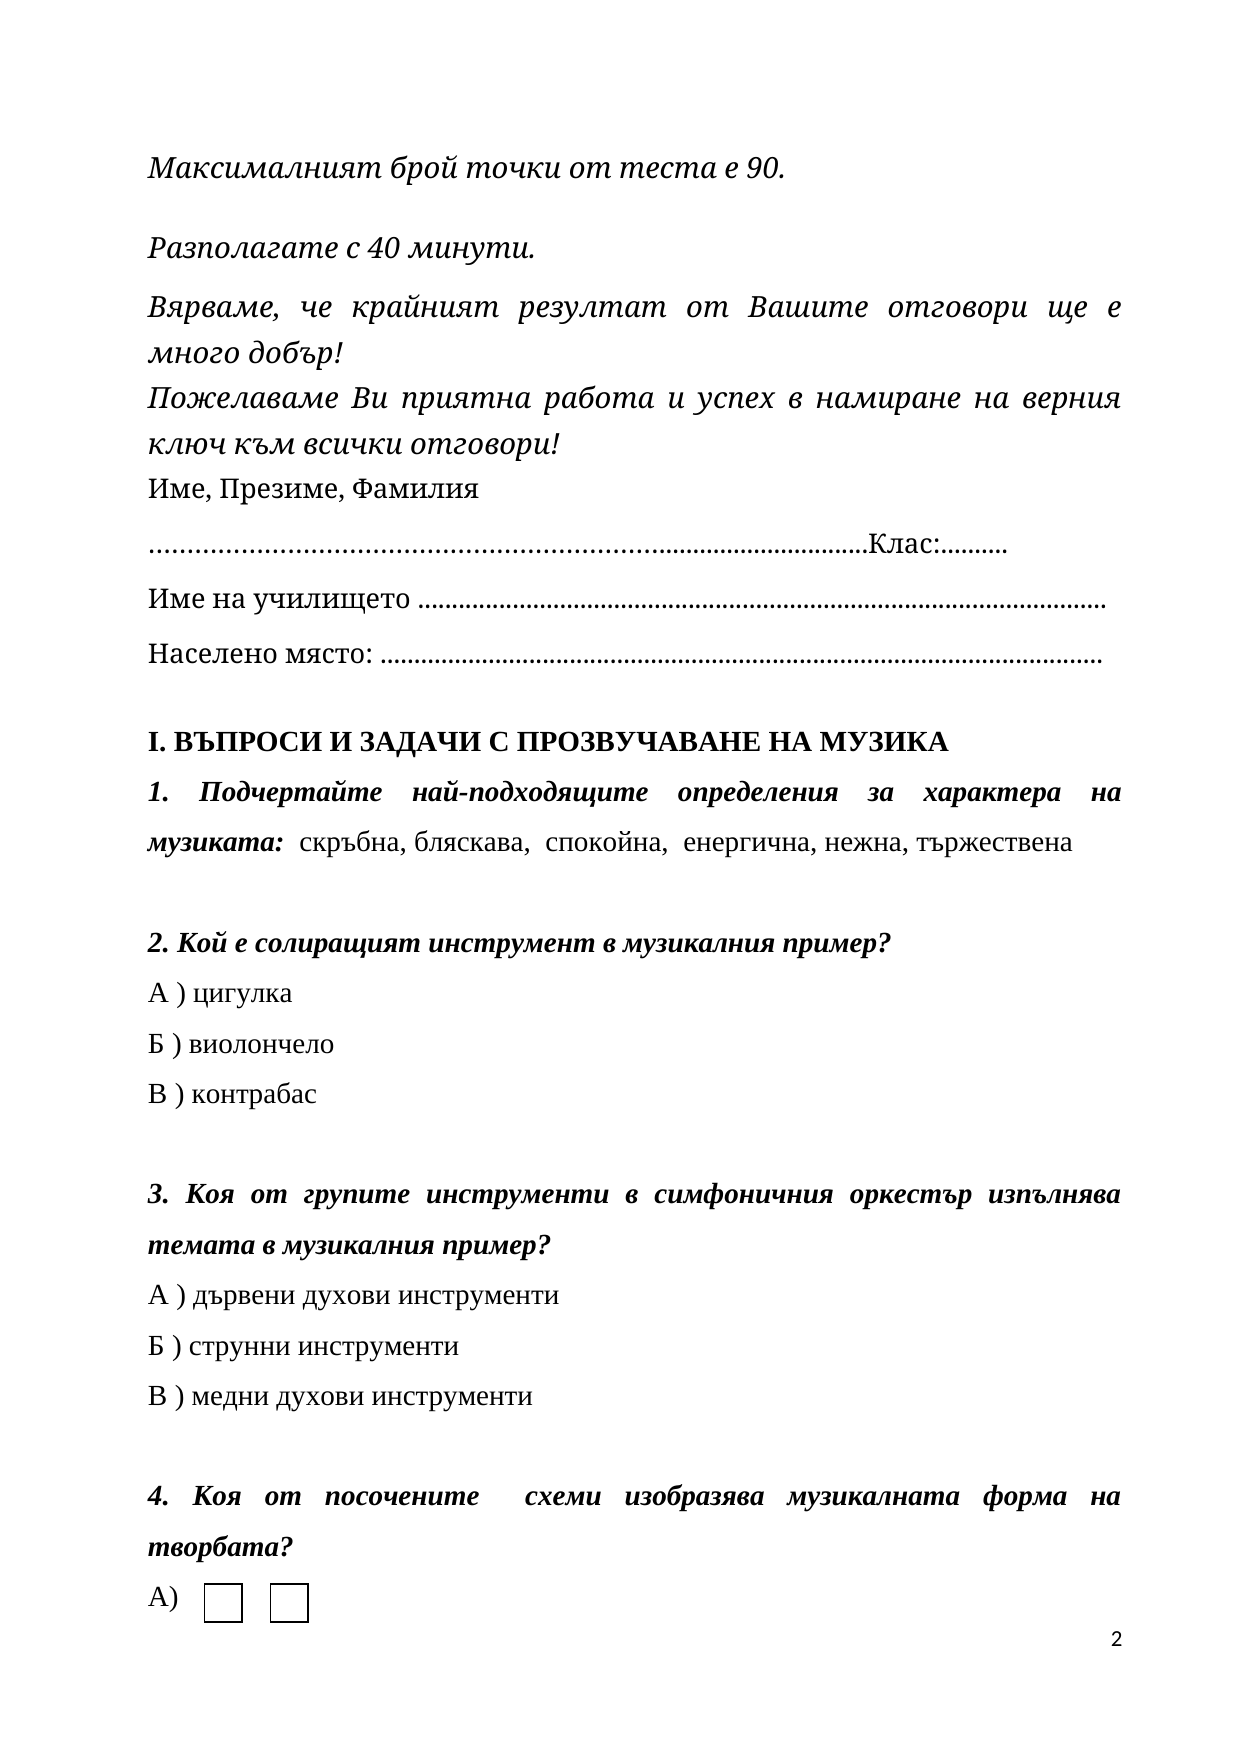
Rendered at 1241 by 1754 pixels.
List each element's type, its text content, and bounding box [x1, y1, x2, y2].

text Име на училището ...................................................................................................... [148, 580, 1122, 617]
text Пожелаваме Ви приятна работа и успех в намиране на верния ключ към всички отговори! [148, 378, 1122, 463]
text 2. Кой е солиращият инструмент в музикалния пример? [148, 925, 1122, 959]
text 1. Подчертайте най-подходящите определения за характера на музиката: скръбна, бляскава, спокойна, енергична, нежна, тържествена [148, 774, 1122, 858]
text А ) цигулка [148, 975, 1122, 1009]
text Име, Презиме, Фамилия [148, 469, 1122, 506]
text Максималният брой точки от теста е 90. [148, 148, 1122, 187]
text Вярваме, че крайният резултат от Вашите отговори ще е много добър! [148, 287, 1122, 372]
text І. ВЪПРОСИ И ЗАДАЧИ С ПРОЗВУЧАВАНЕ НА МУЗИКА [148, 724, 1122, 757]
text А ) дървени духови инструменти [148, 1277, 1122, 1311]
text 3. Коя от групите инструменти в симфоничния оркестър изпълнява темата в музикалния пример? [148, 1177, 1122, 1261]
text Разполагате с 40 минути. [148, 227, 1122, 267]
text В ) медни духови инструменти [148, 1378, 1122, 1411]
text Населено място: ........................................................................................................... [148, 635, 1122, 672]
text Б ) виолончело [148, 1026, 1122, 1059]
text …………………………………………………………...............................Клас:.......... [148, 524, 1122, 561]
text А) [148, 1579, 1122, 1613]
text В ) контрабас [148, 1076, 1122, 1109]
text 4. Коя от посочените схеми изобразява музикалната форма на творбата? [148, 1478, 1122, 1562]
text Б ) струнни инструменти [148, 1328, 1122, 1361]
